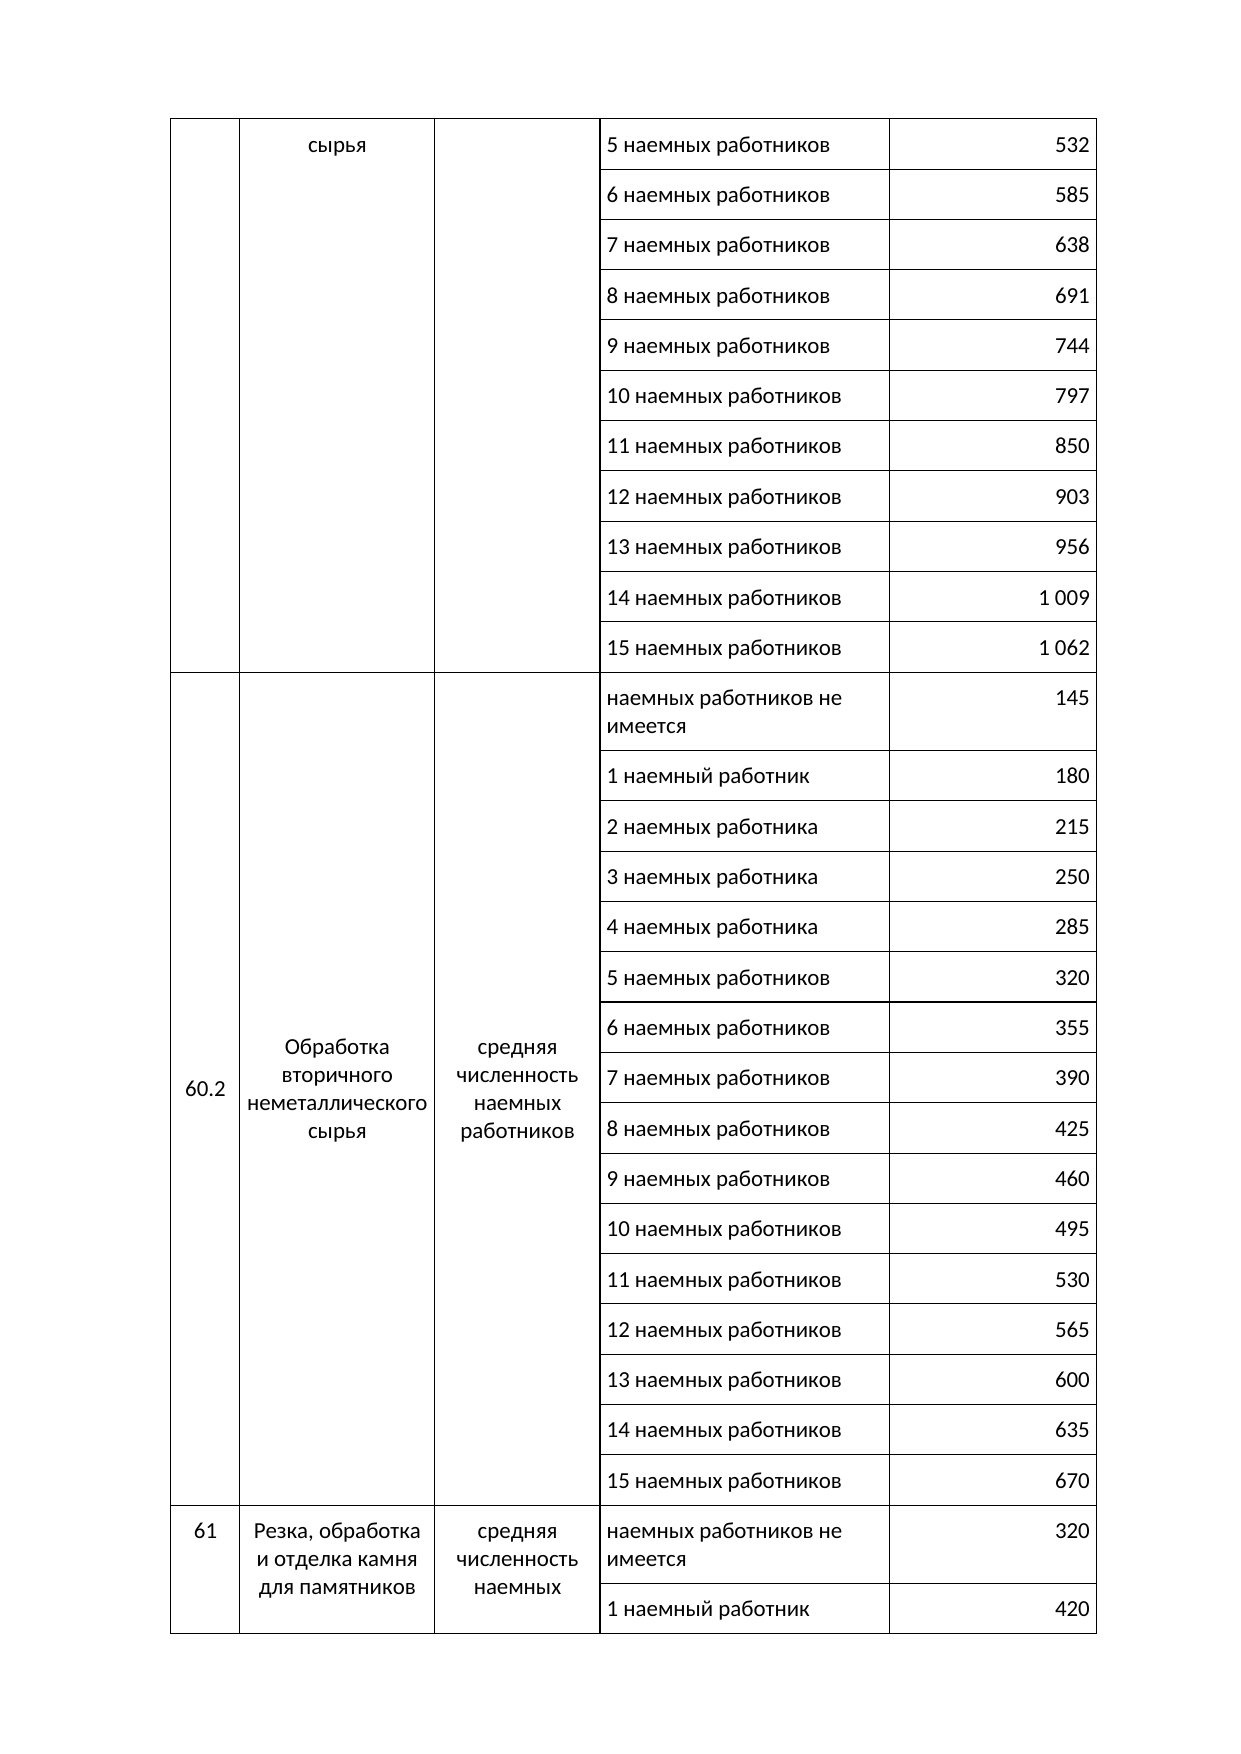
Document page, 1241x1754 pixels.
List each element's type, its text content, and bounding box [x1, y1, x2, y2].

table_cell 10 наемных работников [601, 1204, 889, 1253]
table_cell 145 [890, 673, 1096, 750]
table_cell Резка, обработка и отделка камня для памятников [240, 1506, 434, 1633]
table_cell 9 наемных работников [601, 320, 889, 370]
table_cell 14 наемных работников [601, 1405, 889, 1454]
table_cell средняя численность наемных работников [435, 673, 599, 1504]
table_cell 180 [890, 751, 1096, 800]
table_cell 850 [890, 421, 1096, 470]
table_cell 530 [890, 1254, 1096, 1303]
table_cell 8 наемных работников [601, 1103, 889, 1152]
table_cell 12 наемных работников [601, 1304, 889, 1354]
table_cell наемных работников не имеется [601, 1506, 889, 1583]
table_cell 285 [890, 902, 1096, 951]
table_cell 9 наемных работников [601, 1154, 889, 1203]
table_cell 2 наемных работника [601, 801, 889, 851]
table_cell 565 [890, 1304, 1096, 1354]
table_cell 638 [890, 220, 1096, 269]
table_cell 250 [890, 852, 1096, 901]
table_cell 215 [890, 801, 1096, 851]
table_cell 495 [890, 1204, 1096, 1253]
table_cell 355 [890, 1003, 1096, 1052]
table_cell 15 наемных работников [601, 1455, 889, 1504]
table_cell 8 наемных работников [601, 270, 889, 319]
table_cell 320 [890, 1506, 1096, 1583]
table_cell 585 [890, 170, 1096, 219]
table_cell 13 наемных работников [601, 522, 889, 571]
table_cell 956 [890, 522, 1096, 571]
table_cell 600 [890, 1355, 1096, 1404]
table_cell 11 наемных работников [601, 1254, 889, 1303]
table_cell 13 наемных работников [601, 1355, 889, 1404]
table_cell 11 наемных работников [601, 421, 889, 470]
table_cell 691 [890, 270, 1096, 319]
table_cell 420 [890, 1584, 1096, 1633]
table_cell 532 [890, 119, 1096, 168]
table_cell 15 наемных работников [601, 622, 889, 672]
table_cell 460 [890, 1154, 1096, 1203]
table_cell 635 [890, 1405, 1096, 1454]
table_cell 14 наемных работников [601, 572, 889, 621]
table_cell 3 наемных работника [601, 852, 889, 901]
table_cell 1 наемный работник [601, 1584, 889, 1633]
table_cell 5 наемных работников [601, 119, 889, 168]
table_cell 5 наемных работников [601, 952, 889, 1001]
table_cell Обработка вторичного неметаллического сырья [240, 673, 434, 1504]
table_cell 390 [890, 1053, 1096, 1102]
table_cell 320 [890, 952, 1096, 1001]
table_cell 1 009 [890, 572, 1096, 621]
table_cell 425 [890, 1103, 1096, 1152]
table_cell 12 наемных работников [601, 471, 889, 521]
table_cell наемных работников не имеется [601, 673, 889, 750]
table_cell 903 [890, 471, 1096, 521]
table_cell 61 [171, 1506, 239, 1633]
table_cell 10 наемных работников [601, 371, 889, 420]
table_cell 7 наемных работников [601, 220, 889, 269]
table_cell средняя численность наемных работников [435, 1506, 599, 1633]
table_cell 1 наемный работник [601, 751, 889, 800]
table_cell 6 наемных работников [601, 1003, 889, 1052]
table_cell 797 [890, 371, 1096, 420]
table_cell 60.2 [171, 673, 239, 1504]
table_cell 744 [890, 320, 1096, 370]
table_cell 7 наемных работников [601, 1053, 889, 1102]
table_cell 6 наемных работников [601, 170, 889, 219]
table_cell 670 [890, 1455, 1096, 1504]
table_cell 1 062 [890, 622, 1096, 672]
table_cell 4 наемных работника [601, 902, 889, 951]
